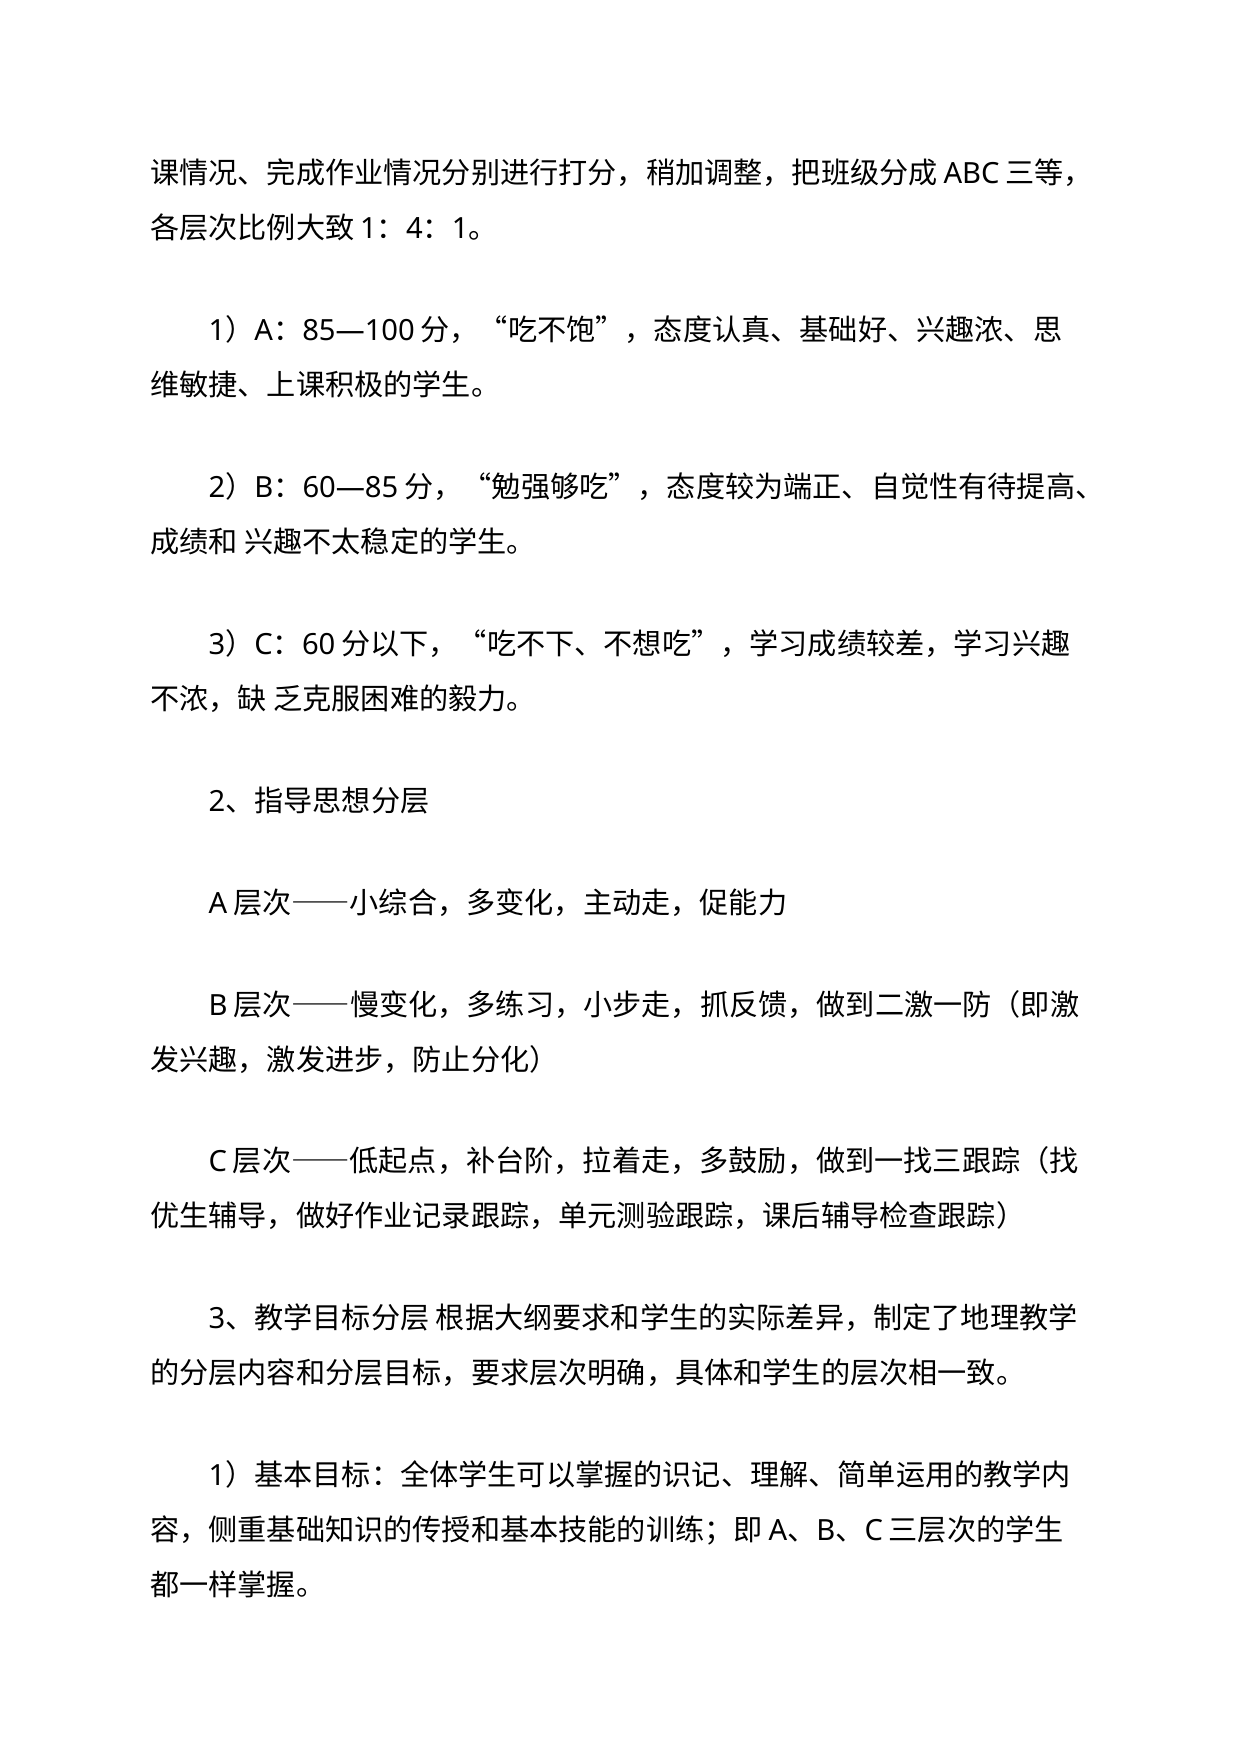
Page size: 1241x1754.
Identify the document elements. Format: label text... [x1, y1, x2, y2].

text 3）C：60分以下，“吃不下、不想吃”，学习成绩较差，学习兴趣不浓，缺 乏克服困难的毅力。 [150, 621, 1090, 718]
text 2、指导思想分层 [150, 777, 1090, 820]
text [150, 150, 1090, 247]
text 2）B：60—85分，“勉强够吃”，态度较为端正、自觉性有待提高、成绩和 兴趣不太稳定的学生。 [150, 464, 1090, 561]
text 1）A：85—100分，“吃不饱”，态度认真、基础好、兴趣浓、思维敏捷、上课积极的学生。 [150, 307, 1090, 404]
text B层次——慢变化，多练习，小步走，抓反馈，做到二激一防（即激发兴趣，激发进步，防止分化） [150, 981, 1090, 1078]
text 3、教学目标分层 根据大纲要求和学生的实际差异，制定了地理教学的分层内容和分层目标，要求层次明确，具体和学生的层次相一致。 [150, 1295, 1090, 1392]
text A层次——小综合，多变化，主动走，促能力 [150, 879, 1090, 922]
text C层次——低起点，补台阶，拉着走，多鼓励，做到一找三跟踪（找优生辅导，做好作业记录跟踪，单元测验跟踪，课后辅导检查跟踪） [150, 1138, 1090, 1235]
text 1）基本目标：全体学生可以掌握的识记、理解、简单运用的教学内容，侧重基础知识的传授和基本技能的训练；即A、B、C三层次的学生都一样掌握。 [150, 1452, 1090, 1604]
